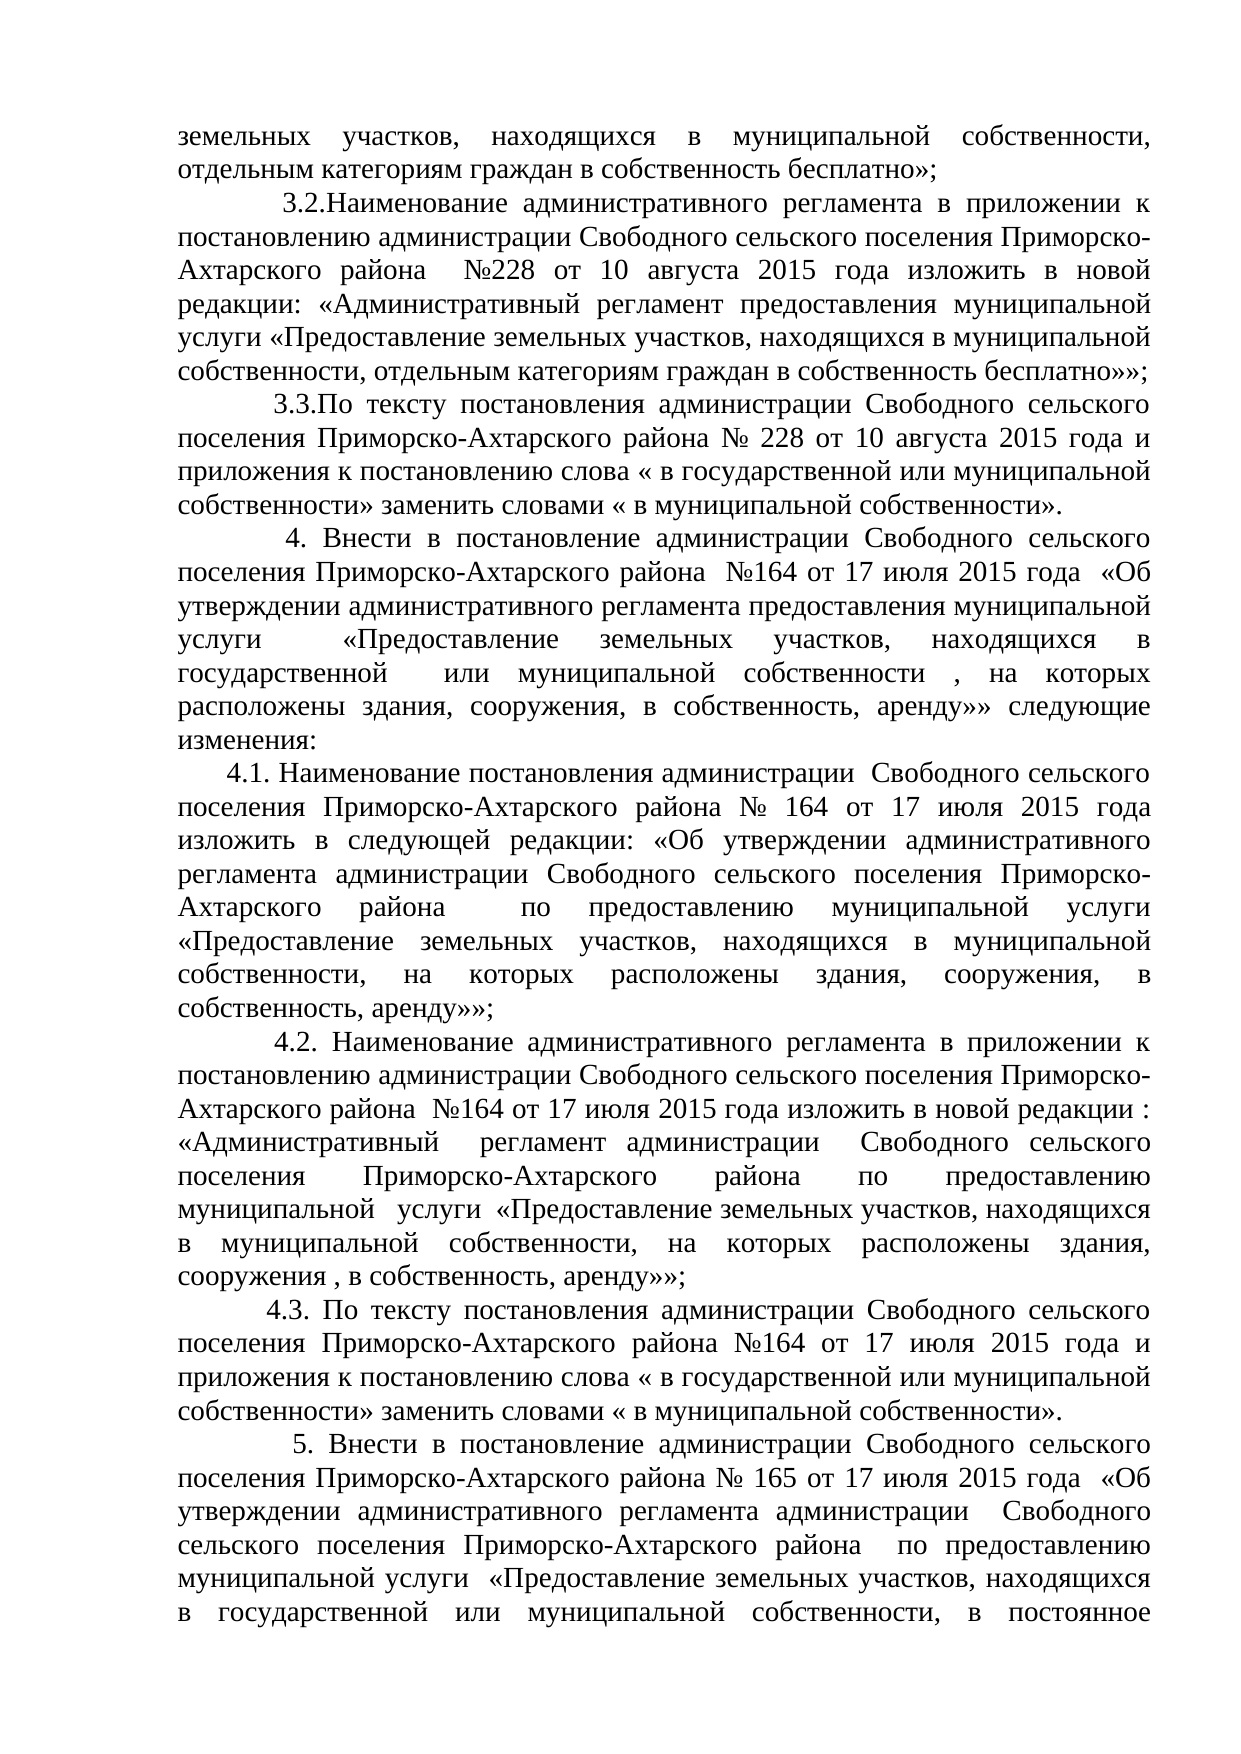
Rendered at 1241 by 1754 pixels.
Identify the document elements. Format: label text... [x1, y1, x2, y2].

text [177, 1426, 1152, 1627]
text 4.1. Наименование постановления администрации Свободного сельского поселения Приморско-Ахтарского района № 164 от 17 июля 2015 года изложить в следующей редакции: «Об утверждении административного регламента администрации Свободного сельского поселения Приморско-Ахтарского района по предоставлению муниципальной услуги «Предоставление земельных участков, находящихся в муниципальной собственности, на которых расположены здания, сооружения, в собственность, аренду»»; [177, 755, 1152, 1024]
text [177, 118, 1152, 185]
text 4.3. По тексту постановления администрации Свободного сельского поселения Приморско-Ахтарского района №164 от 17 июля 2015 года и приложения к постановлению слова « в государственной или муниципальной собственности» заменить словами « в муниципальной собственности». [177, 1292, 1152, 1426]
text 3.2.Наименование административного регламента в приложении к постановлению администрации Свободного сельского поселения Приморско-Ахтарского района №228 от 10 августа 2015 года изложить в новой редакции: «Административный регламент предоставления муниципальной услуги «Предоставление земельных участков, находящихся в муниципальной собственности, отдельным категориям граждан в собственность бесплатно»»; [177, 185, 1152, 386]
text 4.2. Наименование административного регламента в приложении к постановлению администрации Свободного сельского поселения Приморско-Ахтарского района №164 от 17 июля 2015 года изложить в новой редакции : «Административный регламент администрации Свободного сельского поселения Приморско-Ахтарского района по предоставлению муниципальной услуги «Предоставление земельных участков, находящихся в муниципальной собственности, на которых расположены здания, сооружения , в собственность, аренду»»; [177, 1024, 1152, 1292]
text 3.3.По тексту постановления администрации Свободного сельского поселения Приморско-Ахтарского района № 228 от 10 августа 2015 года и приложения к постановлению слова « в государственной или муниципальной собственности» заменить словами « в муниципальной собственности». [177, 386, 1152, 521]
text 4. Внести в постановление администрации Свободного сельского поселения Приморско-Ахтарского района №164 от 17 июля 2015 года «Об утверждении административного регламента предоставления муниципальной услуги «Предоставление земельных участков, находящихся в государственной или муниципальной собственности , на которых расположены здания, сооружения, в собственность, аренду»» следующие изменения: [177, 521, 1152, 755]
